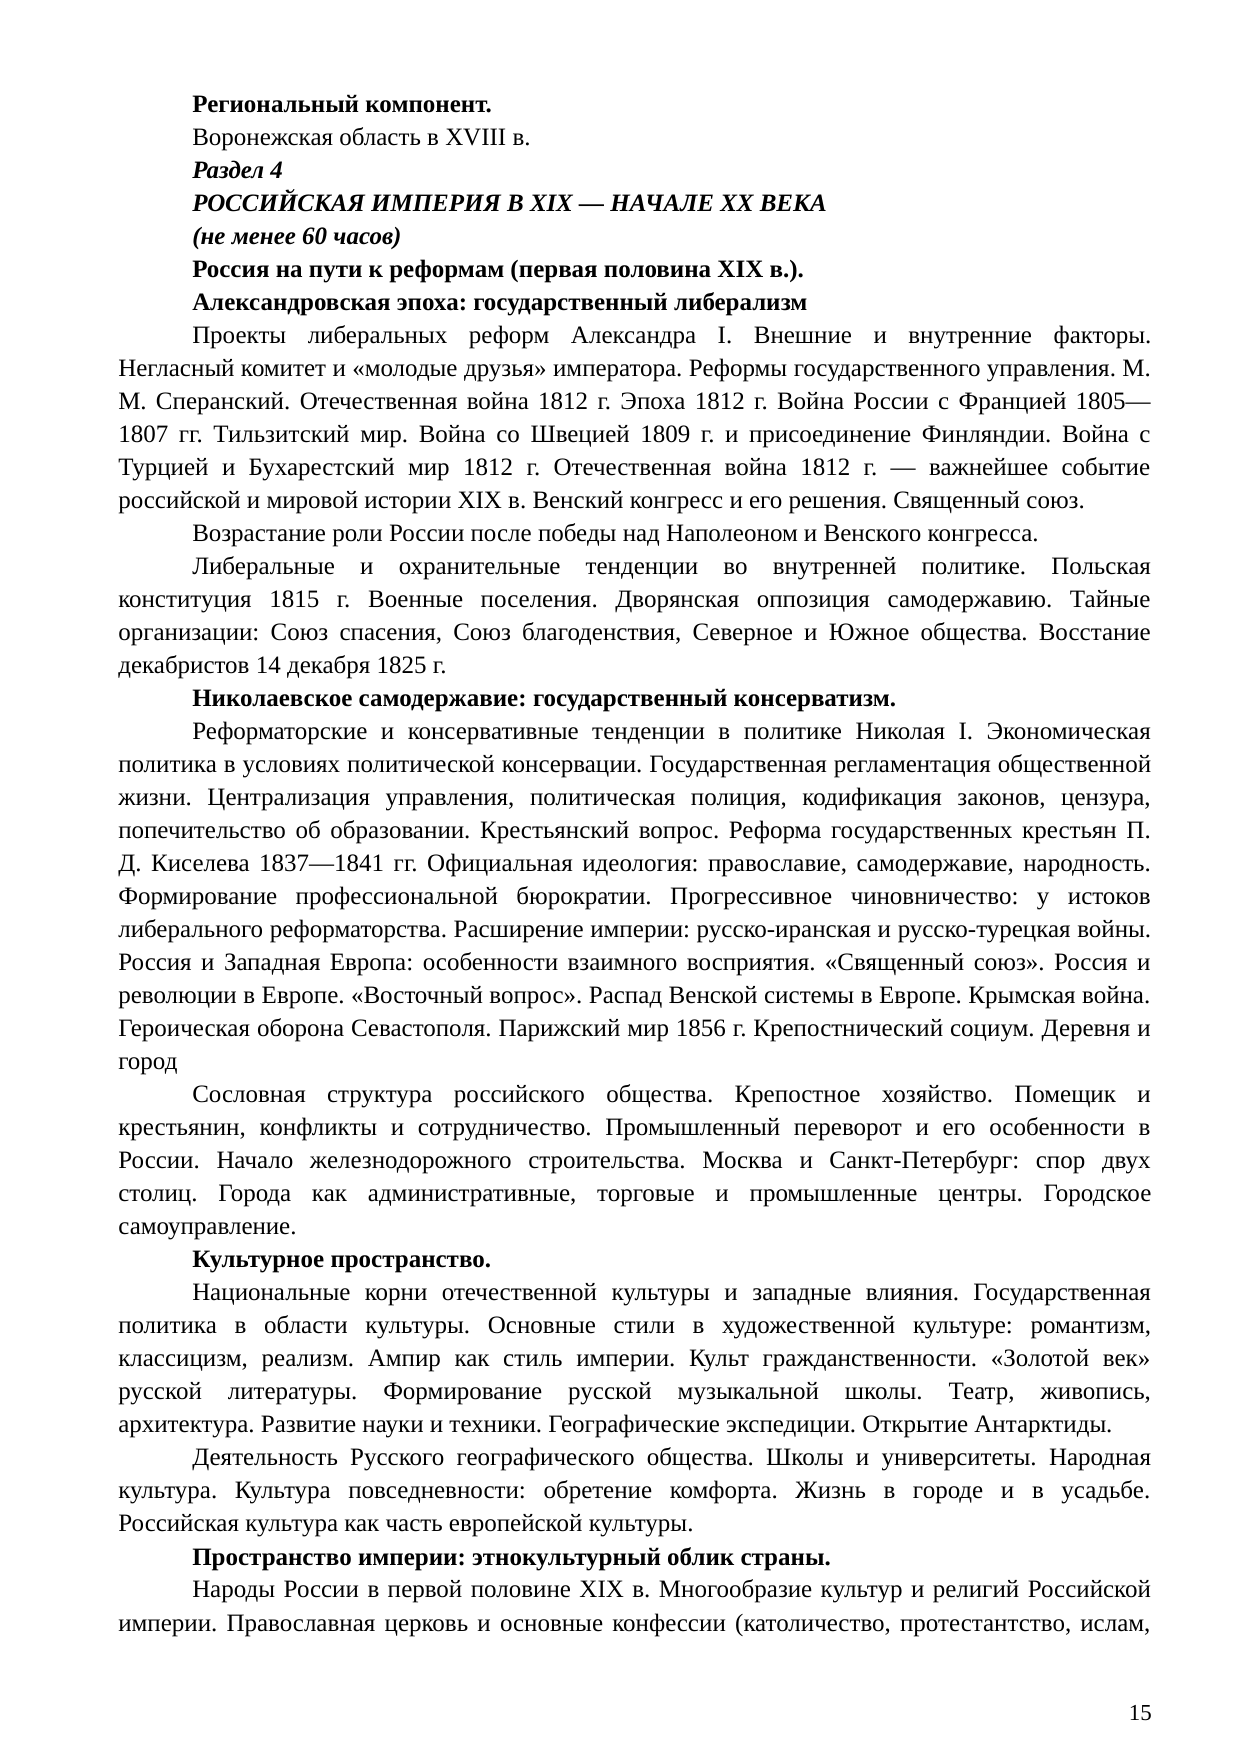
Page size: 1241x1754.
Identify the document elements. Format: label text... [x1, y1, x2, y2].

text Деятельность Русского географического общества. Школы и университеты. Народная культура. Культура повседневности: обретение комфорта. Жизнь в городе и в усадьбе. Российская культура как часть европейской культуры. [118, 1442, 1152, 1537]
text (не менее 60 часов) [118, 221, 1152, 249]
text Александровская эпоха: государственный либерализм [118, 287, 1152, 316]
text Раздел 4 [118, 155, 1152, 183]
text Региональный компонент. [118, 89, 1152, 117]
text Воронежская область в XVIII в. [118, 122, 1152, 150]
text Сословная структура российского общества. Крепостное хозяйство. Помещик и крестьянин, конфликты и сотрудничество. Промышленный переворот и его особенности в России. Начало железнодорожного строительства. Москва и Санкт-Петербург: спор двух столиц. Города как административные, торговые и промышленные центры. Городское самоуправление. [118, 1079, 1152, 1240]
text Николаевское самодержавие: государственный консерватизм. [118, 683, 1152, 712]
text Проекты либеральных реформ Александра I. Внешние и внутренние факторы. Негласный комитет и «молодые друзья» императора. Реформы государственного управления. М. М. Сперанский. Отечественная война 1812 г. Эпоха 1812 г. Война России с Францией 1805—1807 гг. Тильзитский мир. Война со Швецией 1809 г. и присоединение Финляндии. Война с Турцией и Бухарестский мир 1812 г. Отечественная война 1812 г. — важнейшее событие российской и мировой истории XIX в. Венский конгресс и его решения. Священный союз. [118, 320, 1152, 514]
text Возрастание роли России после победы над Наполеоном и Венского конгресса. [118, 518, 1152, 547]
text РОССИЙСКАЯ ИМПЕРИЯ В XIX — НАЧАЛЕ XX ВЕКА [118, 188, 1152, 216]
text Культурное пространство. [118, 1244, 1152, 1273]
text Пространство империи: этнокультурный облик страны. [118, 1542, 1152, 1570]
text Реформаторские и консервативные тенденции в политике Николая I. Экономическая политика в условиях политической консервации. Государственная регламентация общественной жизни. Централизация управления, политическая полиция, кодификация законов, цензура, попечительство об образовании. Крестьянский вопрос. Реформа государственных крестьян П. Д. Киселева 1837—1841 гг. Официальная идеология: православие, самодержавие, народность. Формирование профессиональной бюрократии. Прогрессивное чиновничество: у истоков либерального реформаторства. Расширение империи: русско-иранская и русско-турецкая войны. Россия и Западная Европа: особенности взаимного восприятия. «Священный союз». Россия и революции в Европе. «Восточный вопрос». Распад Венской системы в Европе. Крымская война. Героическая оборона Севастополя. Парижский мир 1856 г. Крепостнический социум. Деревня и город [118, 716, 1152, 1075]
text Россия на пути к реформам (первая половина XIX в.). [118, 254, 1152, 282]
text Либеральные и охранительные тенденции во внутренней политике. Польская конституция 1815 г. Военные поселения. Дворянская оппозиция самодержавию. Тайные организации: Союз спасения, Союз благоденствия, Северное и Южное общества. Восстание декабристов 14 декабря 1825 г. [118, 551, 1152, 679]
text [118, 1574, 1152, 1636]
text Национальные корни отечественной культуры и западные влияния. Государственная политика в области культуры. Основные стили в художественной культуре: романтизм, классицизм, реализм. Ампир как стиль империи. Культ гражданственности. «Золотой век» русской литературы. Формирование русской музыкальной школы. Театр, живопись, архитектура. Развитие науки и техники. Географические экспедиции. Открытие Антарктиды. [118, 1277, 1152, 1438]
